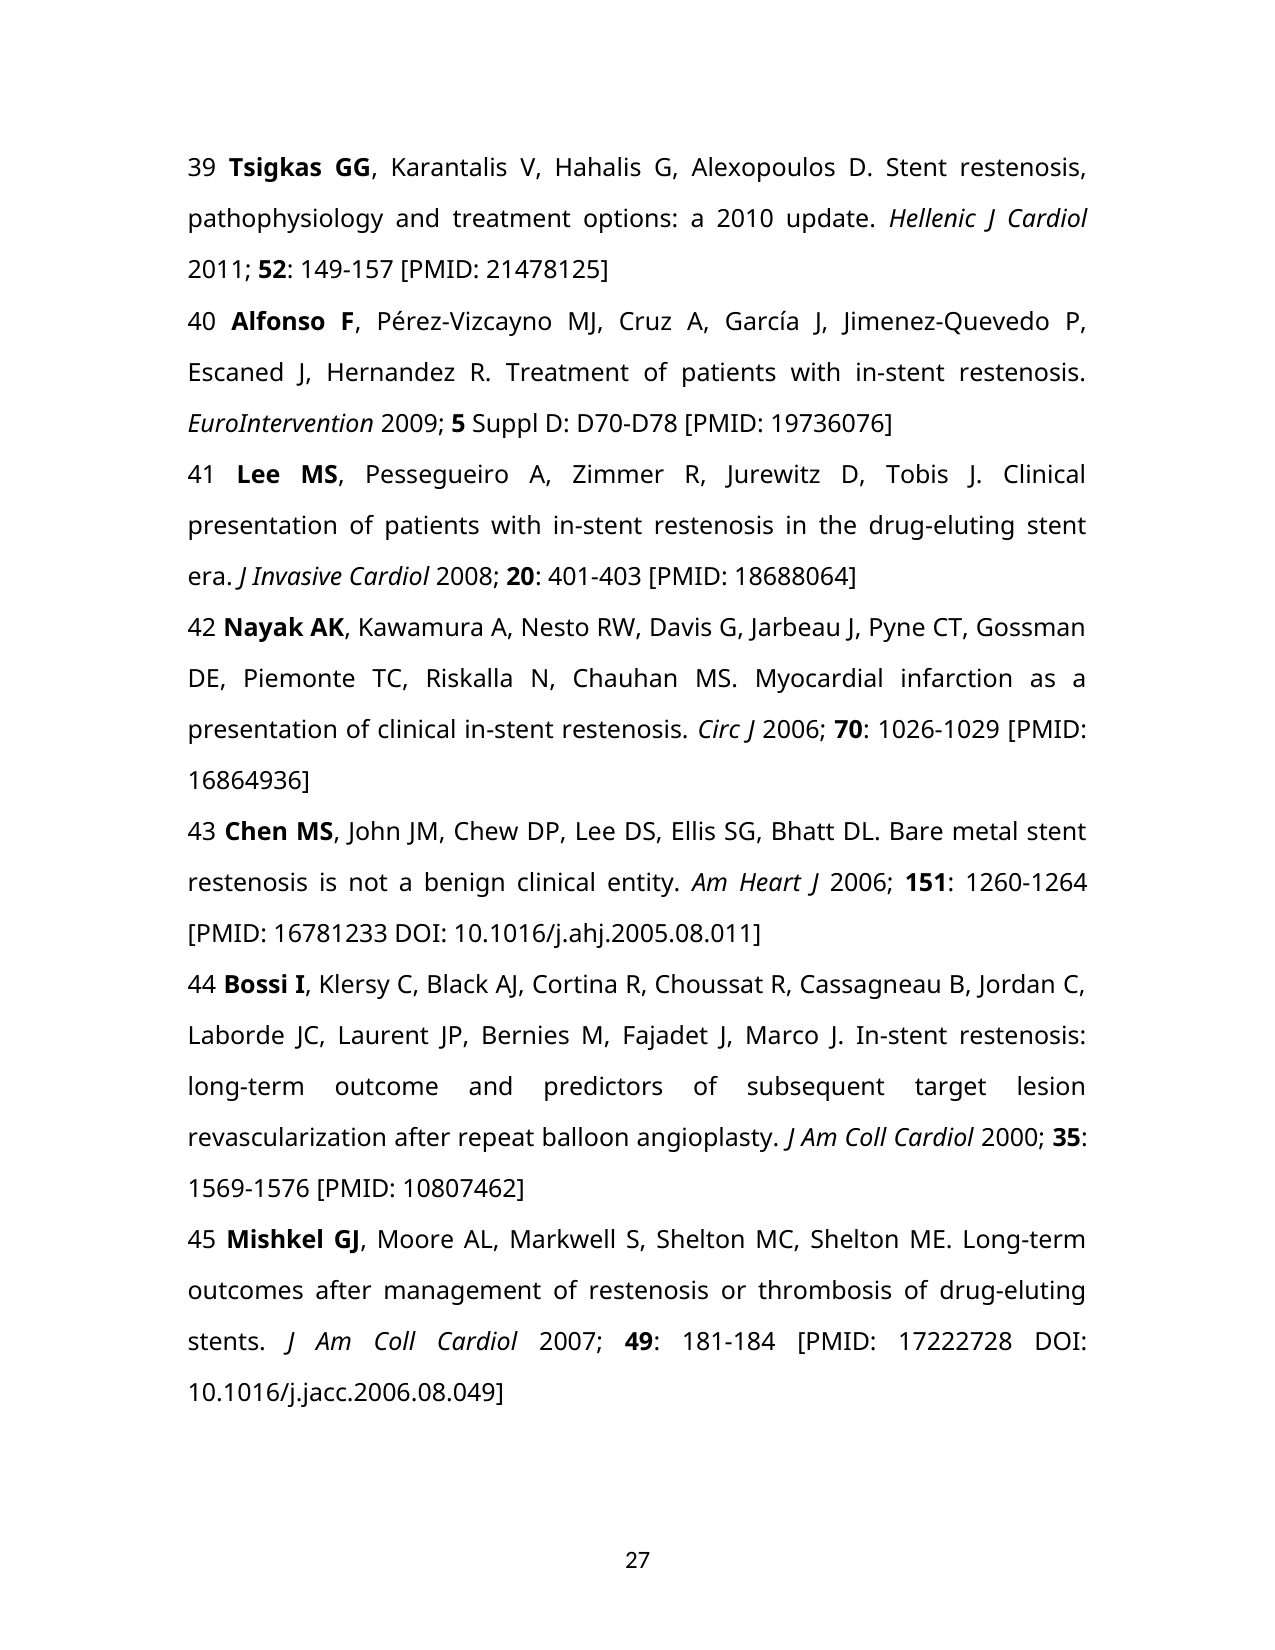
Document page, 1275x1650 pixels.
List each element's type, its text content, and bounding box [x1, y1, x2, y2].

text 43 Chen MS, John JM, Chew DP, Lee DS, Ellis SG, Bhatt DL. Bare metal stent restenosis is not a benign clinical entity. Am Heart J 2006; 151: 1260-1264 [PMID: 16781233 DOI: 10.1016/j.ahj.2005.08.011] [187, 813, 1087, 950]
text 41 Lee MS, Pessegueiro A, Zimmer R, Jurewitz D, Tobis J. Clinical presentation of patients with in-stent restenosis in the drug-eluting stent era. J Invasive Cardiol 2008; 20: 401-403 [PMID: 18688064] [187, 456, 1087, 592]
text 39 Tsigkas GG, Karantalis V, Hahalis G, Alexopoulos D. Stent restenosis, pathophysiology and treatment options: a 2010 update. Hellenic J Cardiol 2011; 52: 149-157 [PMID: 21478125] [187, 150, 1087, 286]
text 44 Bossi I, Klersy C, Black AJ, Cortina R, Choussat R, Cassagneau B, Jordan C, Laborde JC, Laurent JP, Bernies M, Fajadet J, Marco J. In-stent restenosis: long-term outcome and predictors of subsequent target lesion revascularization after repeat balloon angioplasty. J Am Coll Cardiol 2000; 35: 1569-1576 [PMID: 10807462] [187, 967, 1087, 1205]
text 42 Nayak AK, Kawamura A, Nesto RW, Davis G, Jarbeau J, Pyne CT, Gossman DE, Piemonte TC, Riskalla N, Chauhan MS. Myocardial infarction as a presentation of clinical in-stent restenosis. Circ J 2006; 70: 1026-1029 [PMID: 16864936] [187, 609, 1087, 797]
text 45 Mishkel GJ, Moore AL, Markwell S, Shelton MC, Shelton ME. Long-term outcomes after management of restenosis or thrombosis of drug-eluting stents. J Am Coll Cardiol 2007; 49: 181-184 [PMID: 17222728 DOI: 10.1016/j.jacc.2006.08.049] [187, 1222, 1087, 1409]
text 40 Alfonso F, Pérez-Vizcayno MJ, Cruz A, García J, Jimenez-Quevedo P, Escaned J, Hernandez R. Treatment of patients with in-stent restenosis. EuroIntervention 2009; 5 Suppl D: D70-D78 [PMID: 19736076] [187, 303, 1087, 439]
